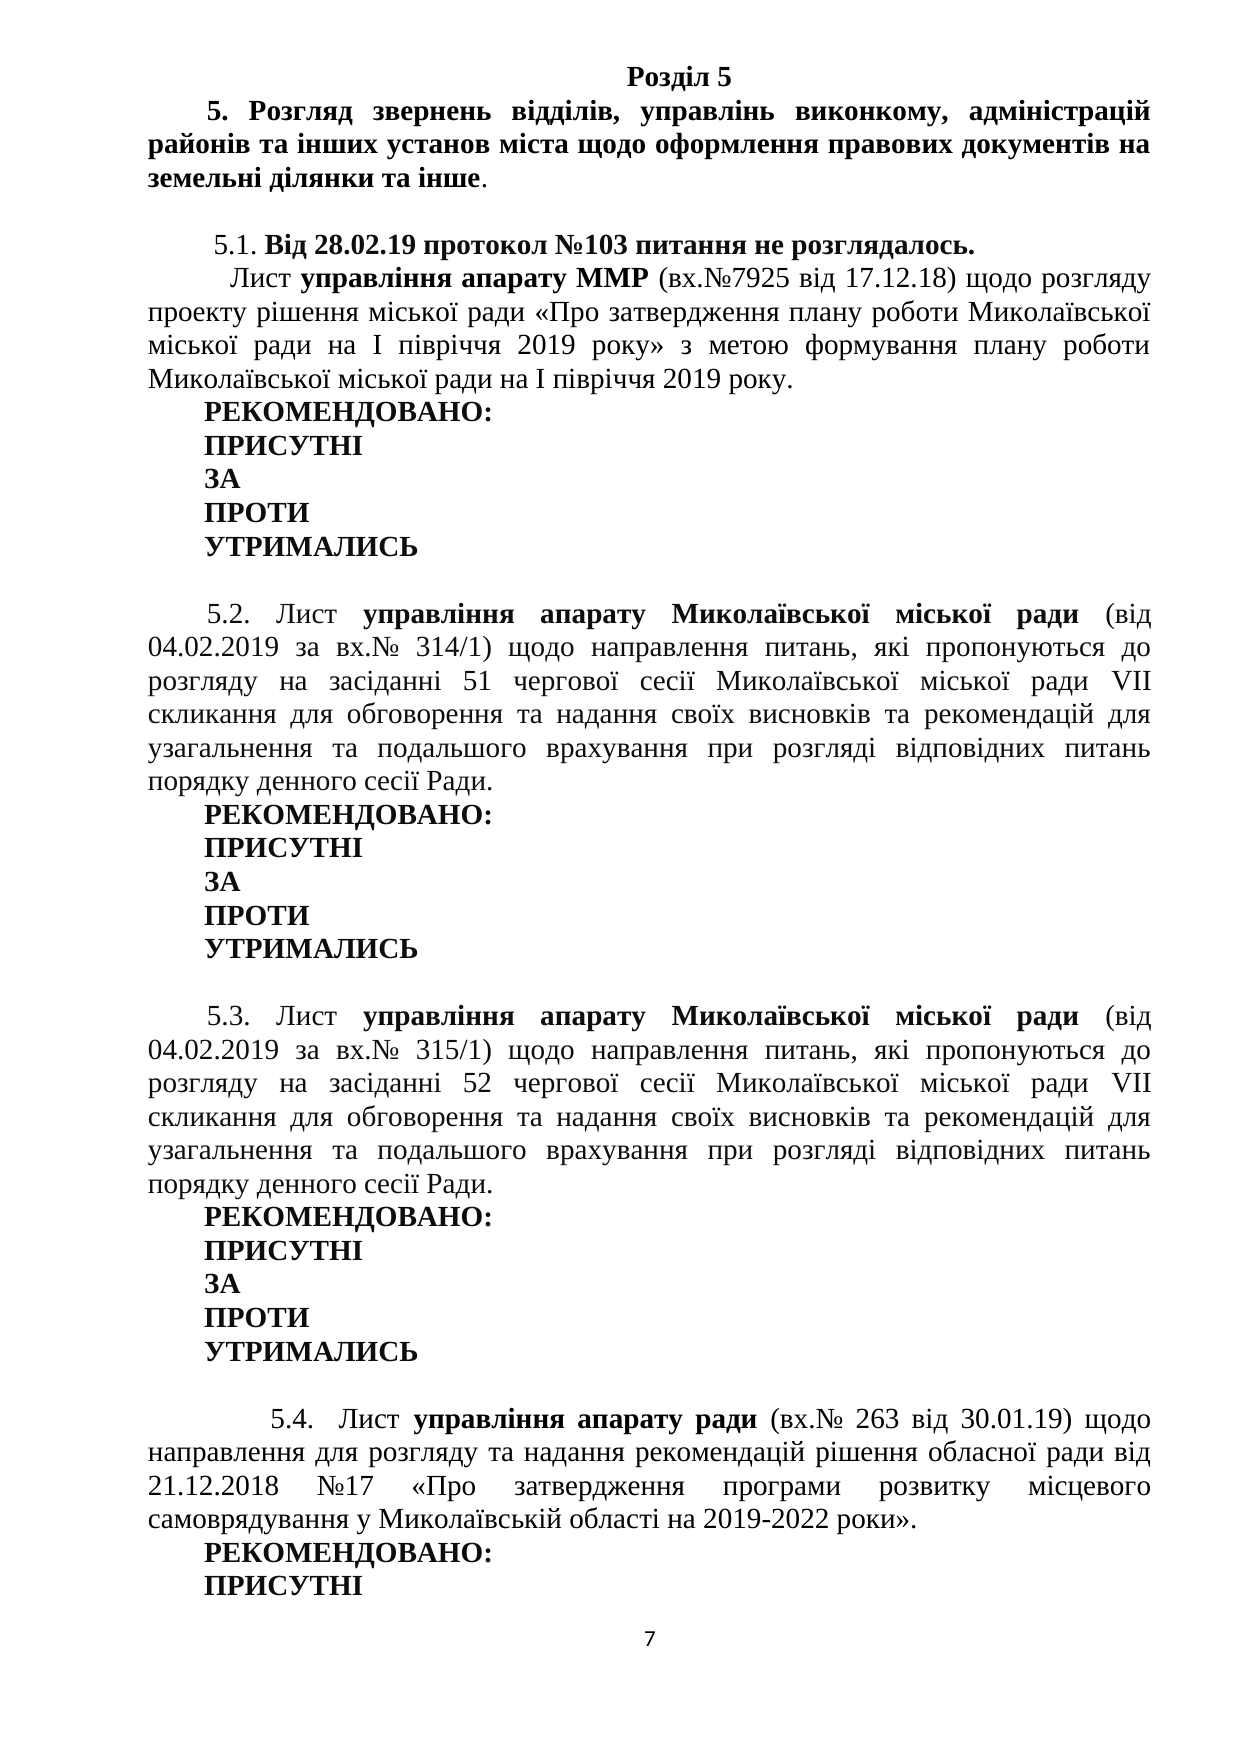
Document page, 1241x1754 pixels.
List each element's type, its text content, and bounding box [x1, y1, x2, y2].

text Лист управління апарату ММР (вх.№7925 від 17.12.18) щодо розгляду проекту рішення міської ради «Про затвердження плану роботи Миколаївської міської ради на І півріччя 2019 року» з метою формування плану роботи Миколаївської міської ради на І півріччя 2019 року. [148, 260, 1152, 394]
text ПРИСУТНІ [148, 1568, 1152, 1602]
text ЗА [148, 462, 1152, 495]
text ЗА [148, 864, 1152, 898]
text 5.4. Лист управління апарату ради (вх.№ 263 від 30.01.19) щодо направлення для розгляду та надання рекомендацій рішення обласної ради від 21.12.2018 №17 «Про затвердження програми розвитку місцевого самоврядування у Миколаївській області на 2019-2022 роки». [148, 1401, 1152, 1535]
text Розділ 5 [148, 59, 1152, 93]
text ПРИСУТНІ [148, 1233, 1152, 1267]
text УТРИМАЛИСЬ [148, 931, 1152, 965]
text 5.3. Лист управління апарату Миколаївської міської ради (від 04.02.2019 за вх.№ 315/1) щодо направлення питань, які пропонуються до розгляду на засіданні 52 чергової сесії Миколаївської міської ради VII скликання для обговорення та надання своїх висновків та рекомендацій для узагальнення та подальшого врахування при розгляді відповідних питань порядку денного сесії Ради. [148, 998, 1152, 1199]
text ПРОТИ [148, 1300, 1152, 1334]
text 5.2. Лист управління апарату Миколаївської міської ради (від 04.02.2019 за вх.№ 314/1) щодо направлення питань, які пропонуються до розгляду на засіданні 51 чергової сесії Миколаївської міської ради VII скликання для обговорення та надання своїх висновків та рекомендацій для узагальнення та подальшого врахування при розгляді відповідних питань порядку денного сесії Ради. [148, 596, 1152, 797]
text ПРОТИ [148, 898, 1152, 931]
text РЕКОМЕНДОВАНО: [148, 394, 1152, 428]
text РЕКОМЕНДОВАНО: [148, 1535, 1152, 1568]
text 5. Розгляд звернень відділів, управлінь виконкому, адміністрацій районів та інших установ міста щодо оформлення правових документів на земельні ділянки та інше. [148, 93, 1152, 193]
text ПРИСУТНІ [148, 831, 1152, 864]
text 5.1. Від 28.02.19 протокол №103 питання не розглядалось. [148, 227, 1152, 260]
text ЗА [148, 1267, 1152, 1300]
text УТРИМАЛИСЬ [148, 529, 1152, 562]
text УТРИМАЛИСЬ [148, 1334, 1152, 1367]
text РЕКОМЕНДОВАНО: [148, 797, 1152, 831]
text ПРИСУТНІ [148, 428, 1152, 462]
text РЕКОМЕНДОВАНО: [148, 1199, 1152, 1233]
text ПРОТИ [148, 495, 1152, 529]
